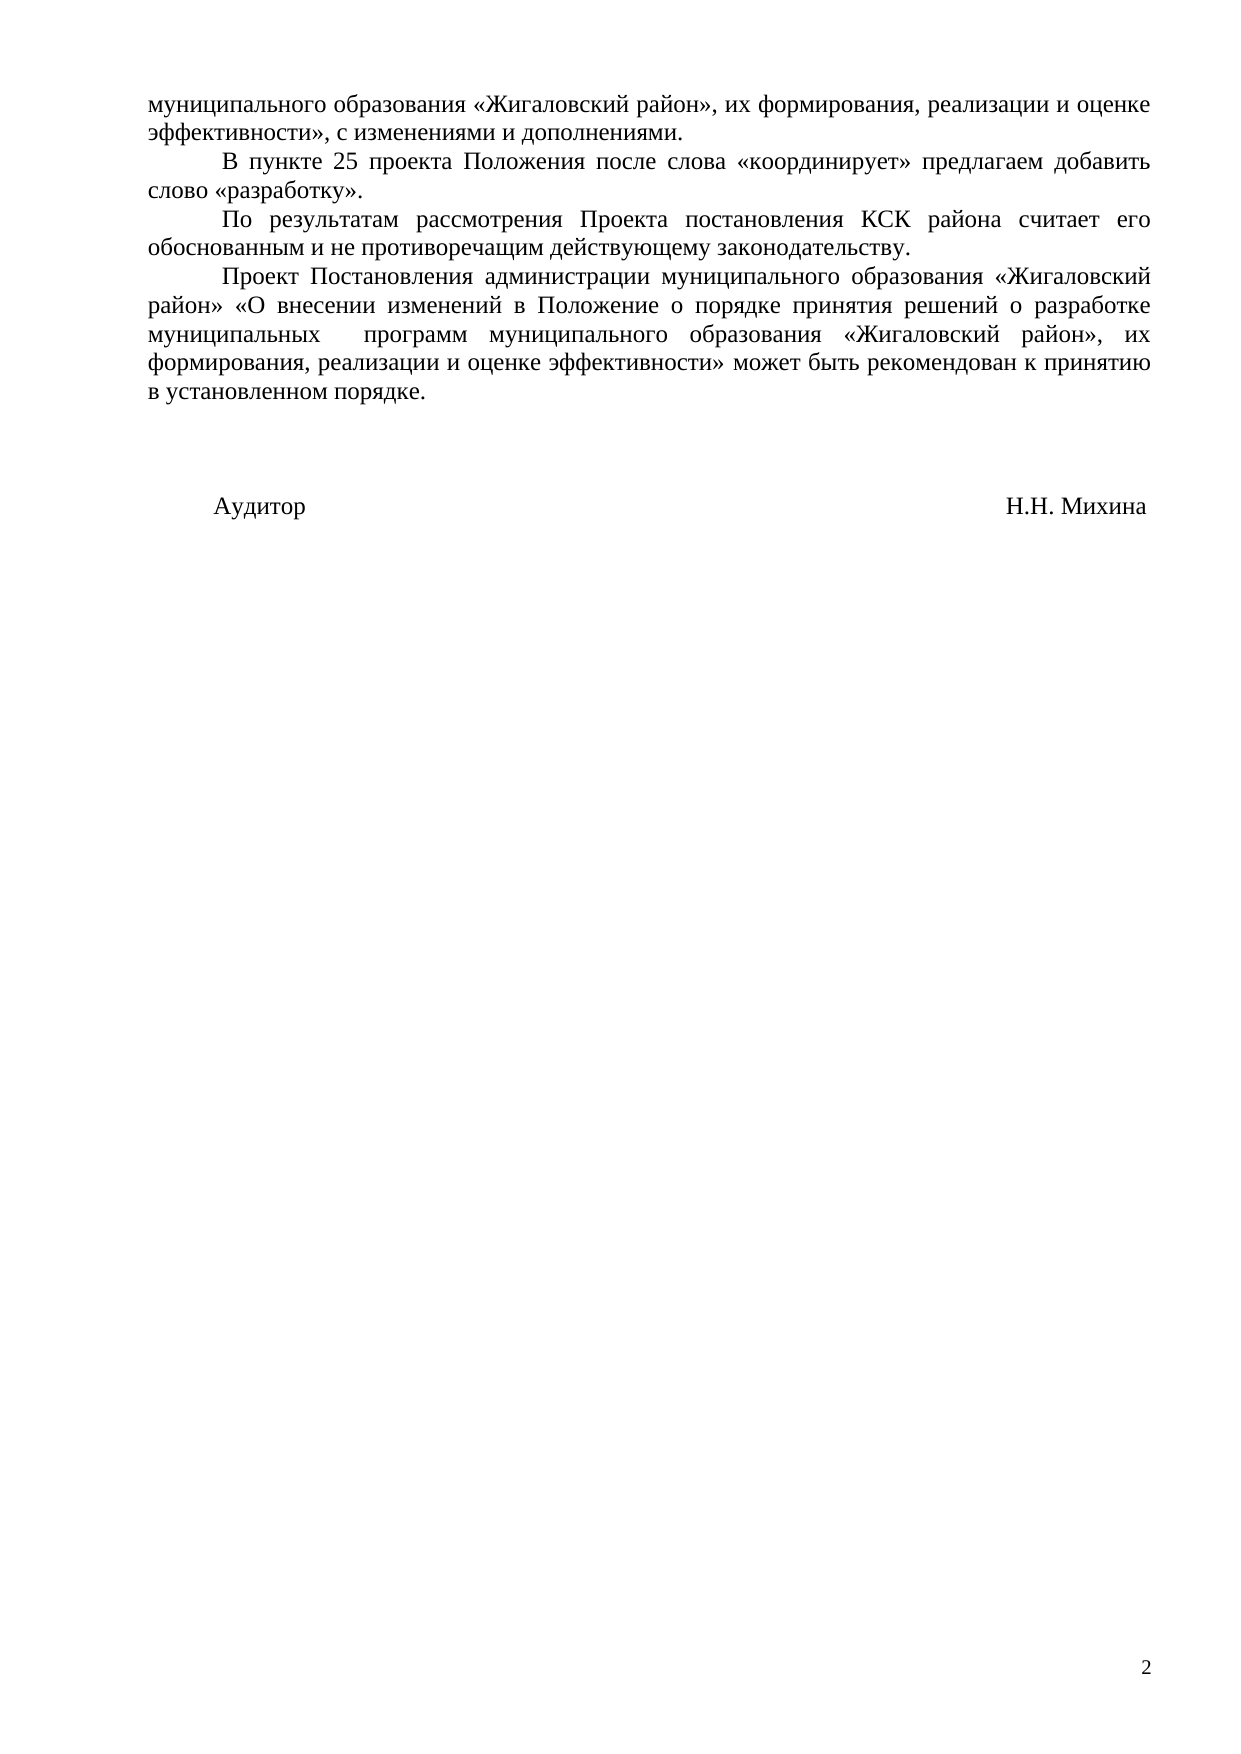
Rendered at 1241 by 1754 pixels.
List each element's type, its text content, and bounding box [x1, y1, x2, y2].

text По результатам рассмотрения Проекта постановления КСК района считает его обоснованным и не противоречащим действующему законодательству. [148, 204, 1152, 261]
text Проект Постановления администрации муниципального образования «Жигаловский район» «О внесении изменений в Положение о порядке принятия решений о разработке муниципальных программ муниципального образования «Жигаловский район», их формирования, реализации и оценке эффективности» может быть рекомендован к принятию в установленном порядке. [148, 261, 1152, 405]
text В пункте 25 проекта Положения после слова «координирует» предлагаем добавить слово «разработку». [148, 146, 1152, 204]
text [148, 89, 1152, 146]
text Аудитор Н.Н. Михина [148, 491, 1152, 520]
